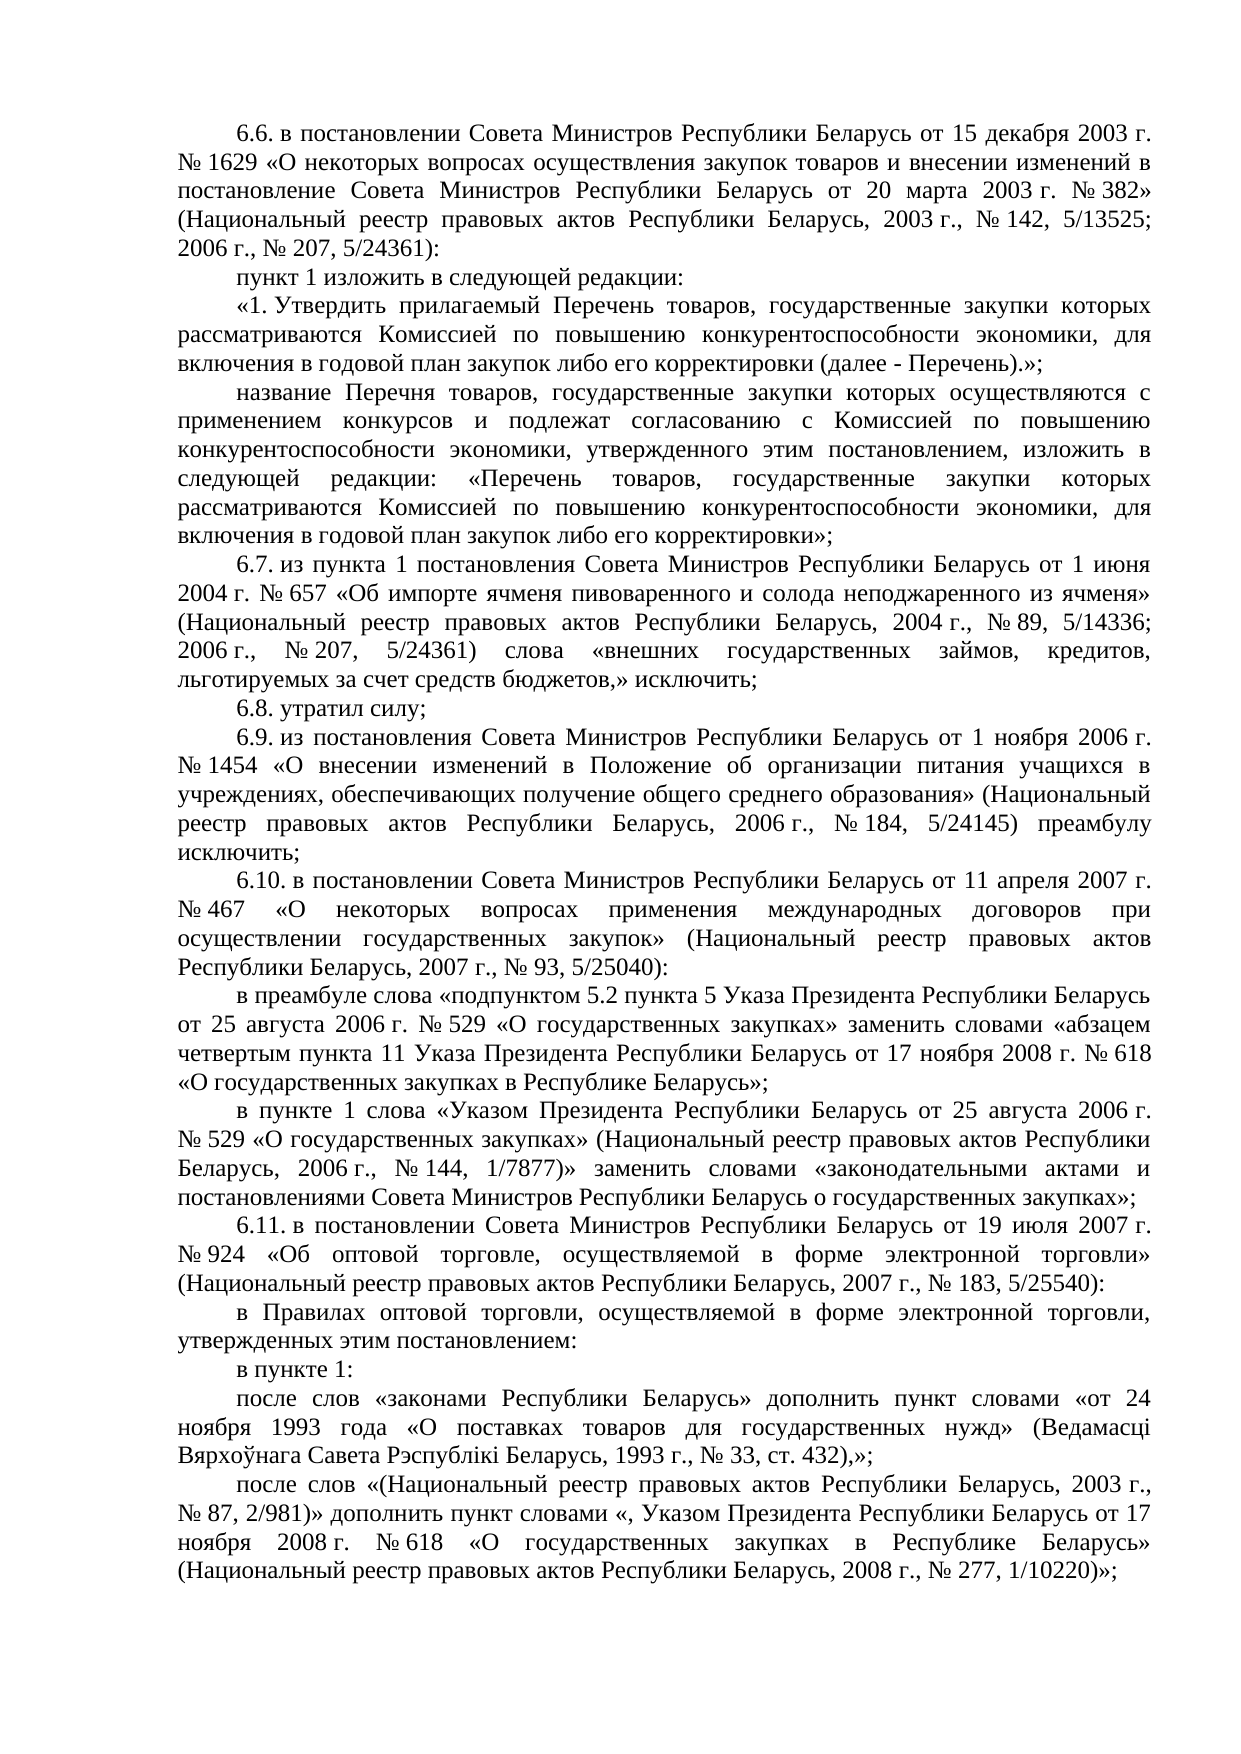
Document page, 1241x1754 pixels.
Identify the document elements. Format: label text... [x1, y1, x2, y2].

text 6.11. в постановлении Совета Министров Республики Беларусь от 19 июля 2007 г. № 924 «Об оптовой торговле, осуществляемой в форме электронной торговли» (Национальный реестр правовых актов Республики Беларусь, 2007 г., № 183, 5/25540): [177, 1211, 1152, 1297]
text название Перечня товаров, государственные закупки которых осуществляются с применением конкурсов и подлежат согласованию с Комиссией по повышению конкурентоспособности экономики, утвержденного этим постановлением, изложить в следующей редакции: «Перечень товаров, государственные закупки которых рассматриваются Комиссией по повышению конкурентоспособности экономики, для включения в годовой план закупок либо его корректировки»; [177, 377, 1152, 549]
text после слов «(Национальный реестр правовых актов Республики Беларусь, 2003 г., № 87, 2/981)» дополнить пункт словами «, Указом Президента Республики Беларусь от 17 ноября 2008 г. № 618 «О государственных закупках в Республике Беларусь» (Национальный реестр правовых актов Республики Беларусь, 2008 г., № 277, 1/10220)»; [177, 1469, 1152, 1584]
text в преамбуле слова «подпунктом 5.2 пункта 5 Указа Президента Республики Беларусь от 25 августа 2006 г. № 529 «О государственных закупках» заменить словами «абзацем четвертым пункта 11 Указа Президента Республики Беларусь от 17 ноября 2008 г. № 618 «О государственных закупках в Республике Беларусь»; [177, 981, 1152, 1096]
text после слов «законами Республики Беларусь» дополнить пункт словами «от 24 ноября 1993 года «О поставках товаров для государственных нужд» (Ведамасцi Вярхоўнага Савета Рэспублiкi Беларусь, 1993 г., № 33, ст. 432),»; [177, 1383, 1152, 1469]
text 6.8. утратил силу; [177, 693, 1152, 722]
text «1. Утвердить прилагаемый Перечень товаров, государственные закупки которых рассматриваются Комиссией по повышению конкурентоспособности экономики, для включения в годовой план закупок либо его корректировки (далее - Перечень).»; [177, 291, 1152, 377]
text пункт 1 изложить в следующей редакции: [177, 262, 1152, 291]
text 6.9. из постановления Совета Министров Республики Беларусь от 1 ноября 2006 г. № 1454 «О внесении изменений в Положение об организации питания учащихся в учреждениях, обеспечивающих получение общего среднего образования» (Национальный реестр правовых актов Республики Беларусь, 2006 г., № 184, 5/24145) преамбулу исключить; [177, 722, 1152, 866]
text в Правилах оптовой торговли, осуществляемой в форме электронной торговли, утвержденных этим постановлением: [177, 1297, 1152, 1354]
text 6.7. из пункта 1 постановления Совета Министров Республики Беларусь от 1 июня 2004 г. № 657 «Об импорте ячменя пивоваренного и солода неподжаренного из ячменя» (Национальный реестр правовых актов Республики Беларусь, 2004 г., № 89, 5/14336; 2006 г., № 207, 5/24361) слова «внешних государственных займов, кредитов, льготируемых за счет средств бюджетов,» исключить; [177, 549, 1152, 693]
text в пункте 1 слова «Указом Президента Республики Беларусь от 25 августа 2006 г. № 529 «О государственных закупках» (Национальный реестр правовых актов Республики Беларусь, 2006 г., № 144, 1/7877)» заменить словами «законодательными актами и постановлениями Совета Министров Республики Беларусь о государственных закупках»; [177, 1096, 1152, 1211]
text в пункте 1: [177, 1354, 1152, 1383]
text 6.6. в постановлении Совета Министров Республики Беларусь от 15 декабря 2003 г. № 1629 «О некоторых вопросах осуществления закупок товаров и внесении изменений в постановление Совета Министров Республики Беларусь от 20 марта 2003 г. № 382» (Национальный реестр правовых актов Республики Беларусь, 2003 г., № 142, 5/13525; 2006 г., № 207, 5/24361): [177, 118, 1152, 262]
text 6.10. в постановлении Совета Министров Республики Беларусь от 11 апреля 2007 г. № 467 «О некоторых вопросах применения международных договоров при осуществлении государственных закупок» (Национальный реестр правовых актов Республики Беларусь, 2007 г., № 93, 5/25040): [177, 866, 1152, 981]
